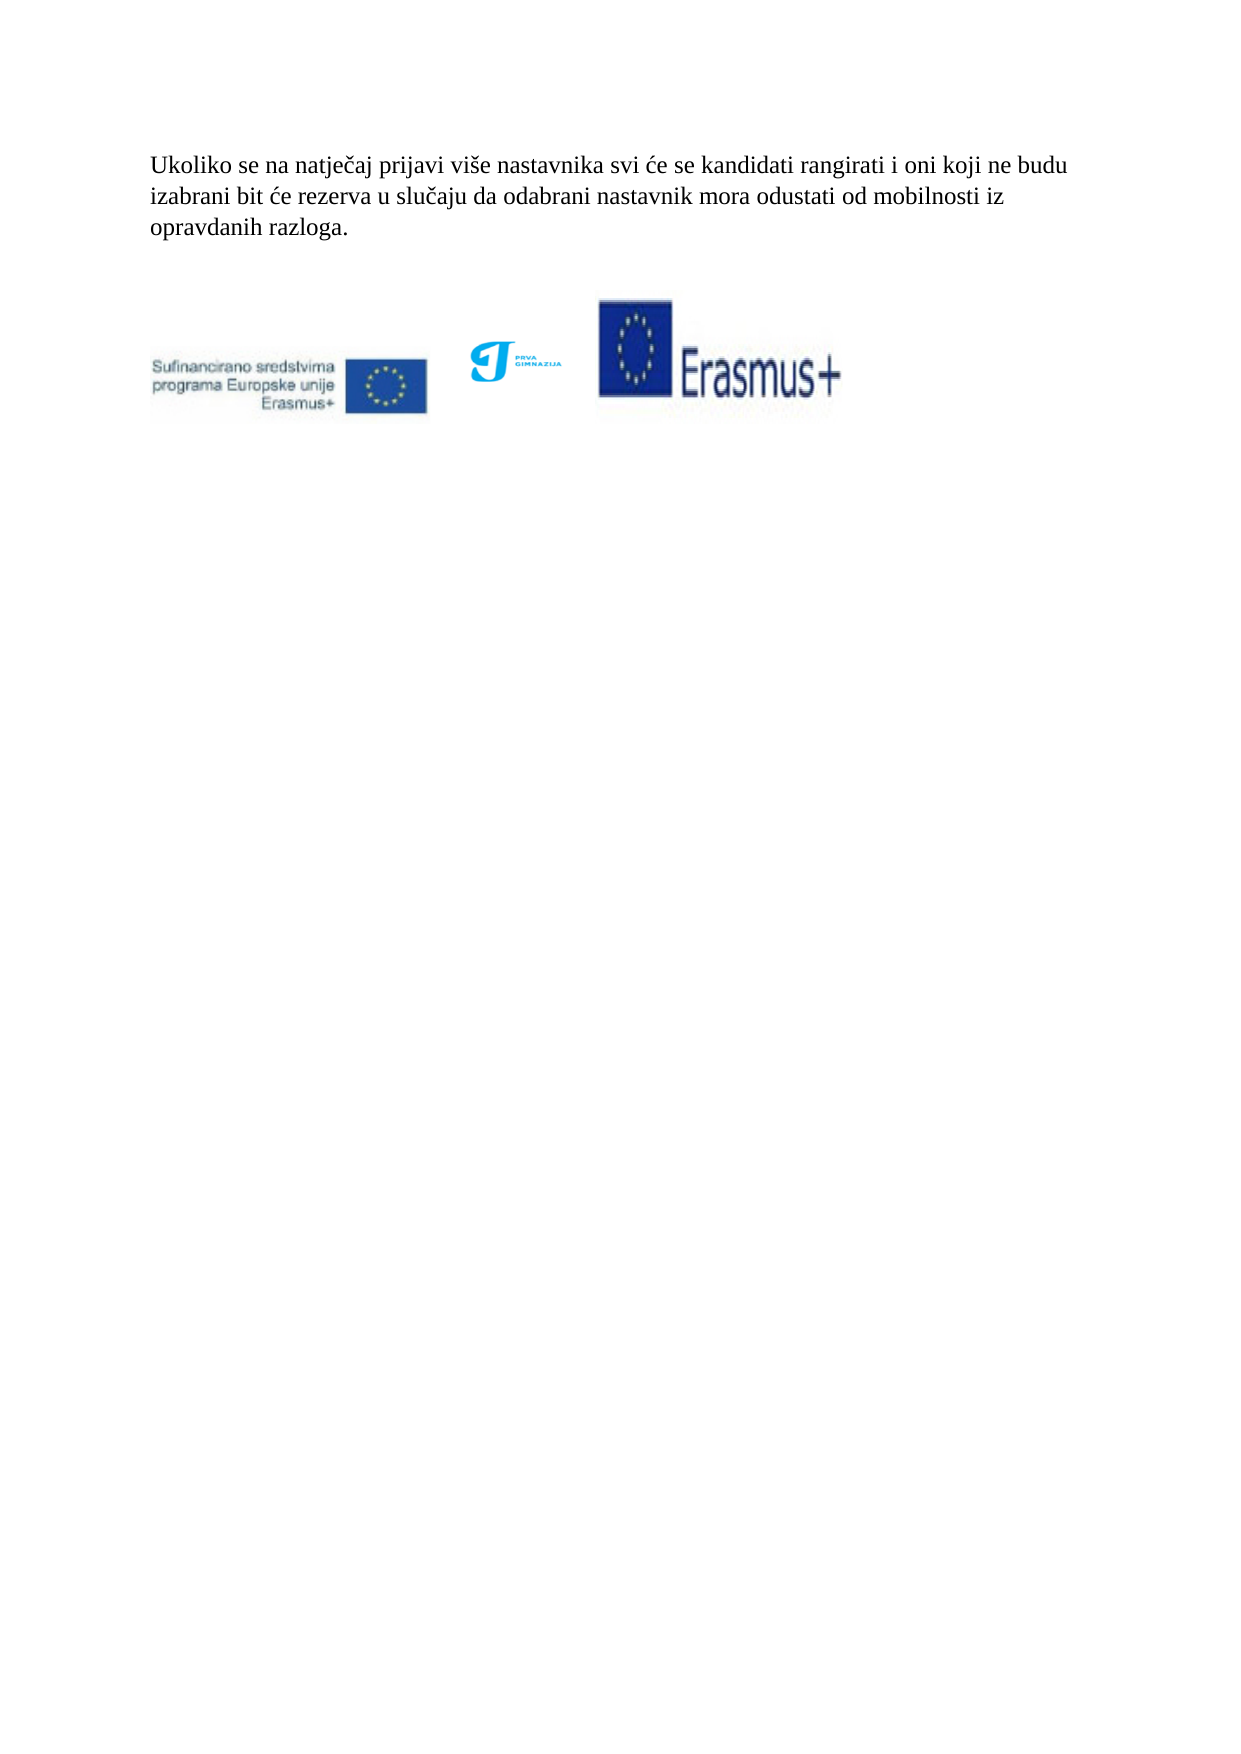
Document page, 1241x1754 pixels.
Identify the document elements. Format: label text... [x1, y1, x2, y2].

picture [150, 290, 843, 424]
text Ukoliko se na natječaj prijavi više nastavnika svi će se kandidati rangirati i oni koji ne budu izabrani bit će rezerva u slučaju da odabrani nastavnik mora odustati od mobilnosti iz opravdanih razloga. [150, 150, 1090, 241]
